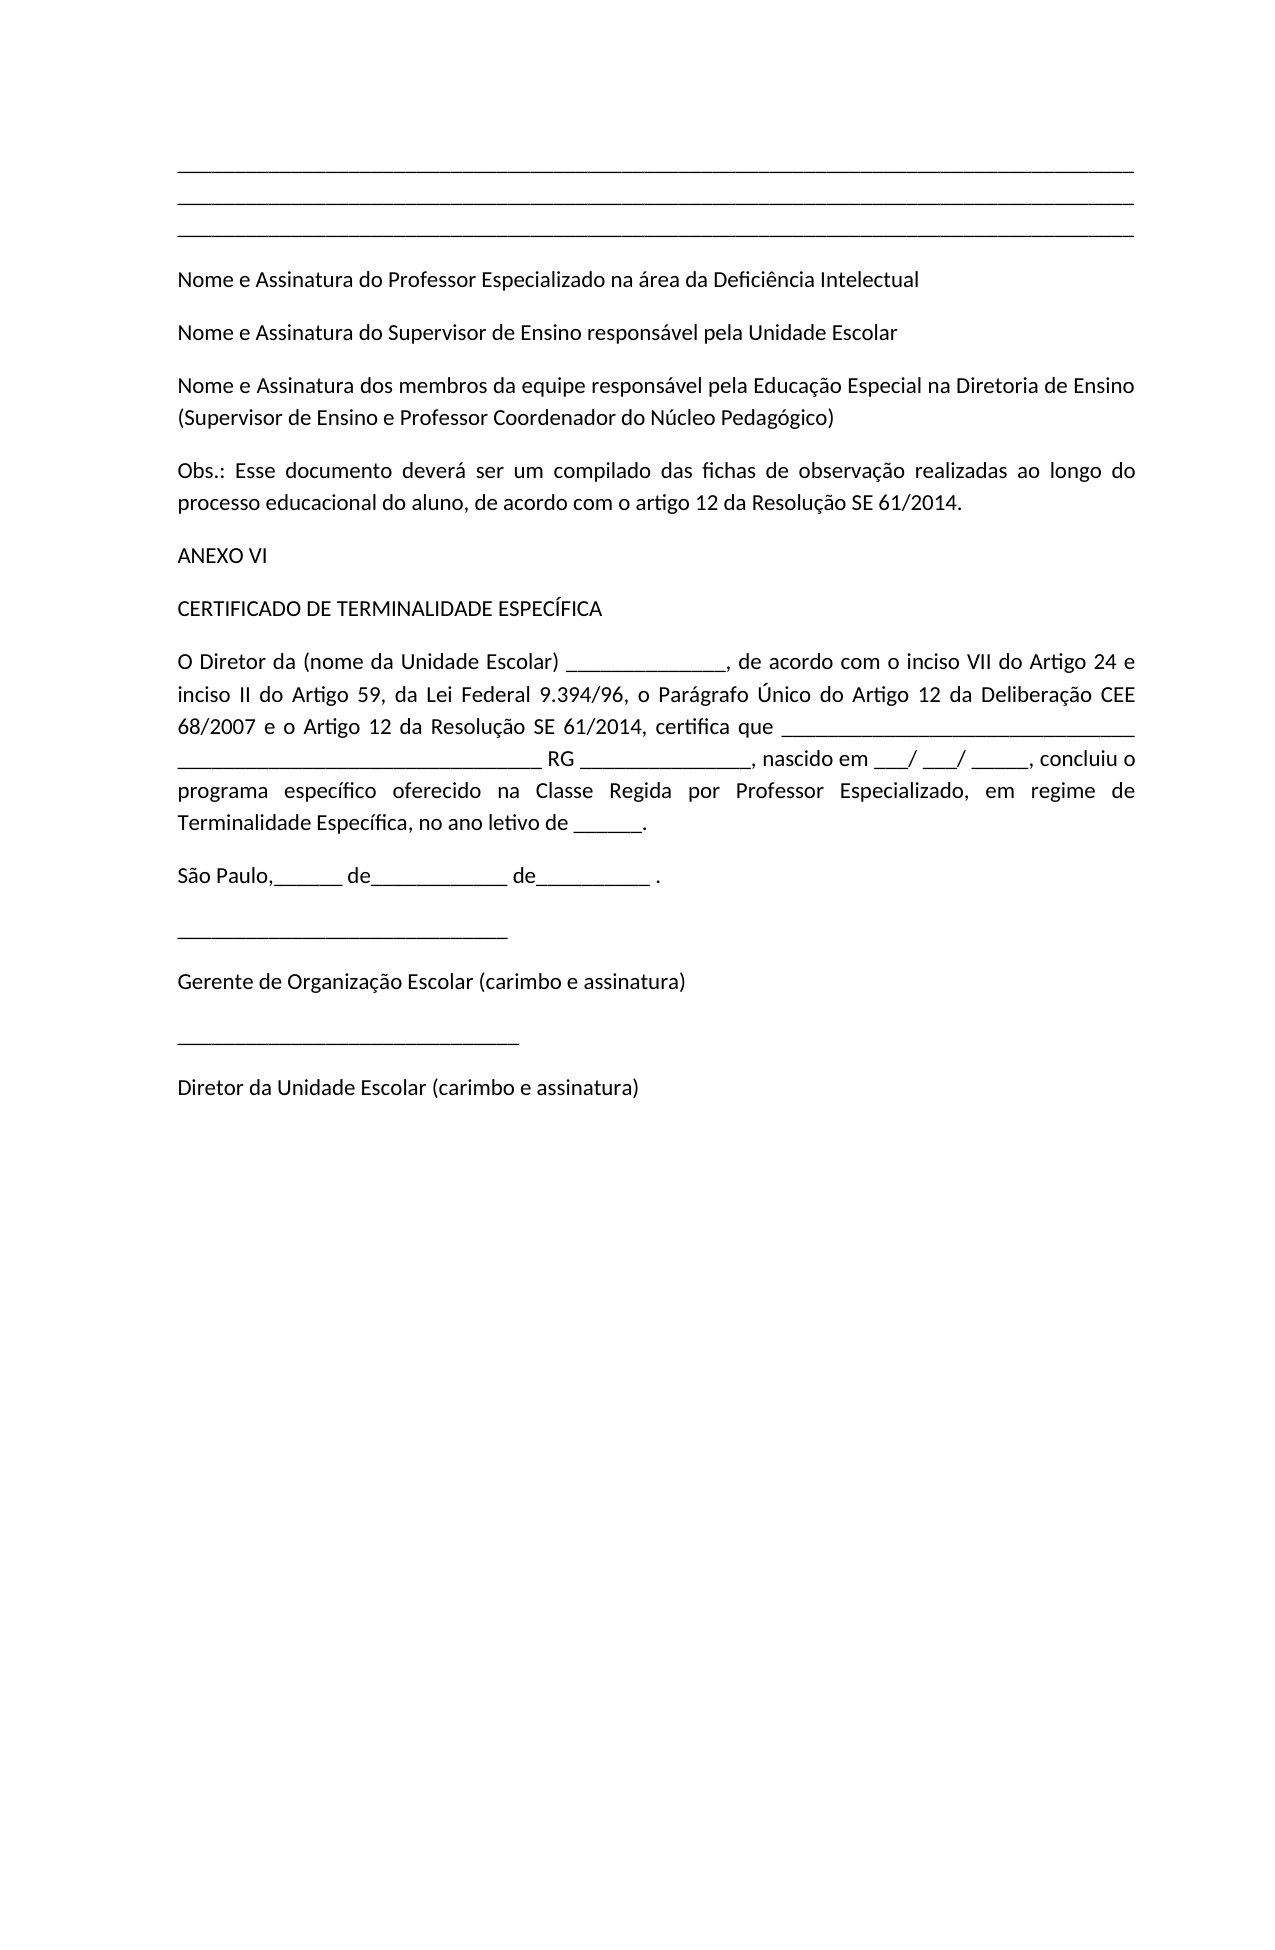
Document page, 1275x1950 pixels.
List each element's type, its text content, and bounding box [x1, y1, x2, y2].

text Nome e Assinatura do Professor Especializado na área da Deficiência Intelectual [177, 265, 1137, 293]
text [177, 148, 1137, 240]
text São Paulo,______ de____________ de__________ . [177, 861, 1137, 889]
text Nome e Assinatura do Supervisor de Ensino responsável pela Unidade Escolar [177, 318, 1137, 346]
text Nome e Assinatura dos membros da equipe responsável pela Educação Especial na Diretoria de Ensino (Supervisor de Ensino e Professor Coordenador do Núcleo Pedagógico) [177, 371, 1137, 431]
text CERTIFICADO DE TERMINALIDADE ESPECÍFICA [177, 594, 1137, 622]
text Gerente de Organização Escolar (carimbo e assinatura) [177, 967, 1137, 996]
text ANEXO VI [177, 541, 1137, 569]
text ______________________________ [177, 1021, 1137, 1048]
text O Diretor da (nome da Unidade Escolar) ______________, de acordo com o inciso VII do Artigo 24 e inciso II do Artigo 59, da Lei Federal 9.394/96, o Parágrafo Único do Artigo 12 da Deliberação CEE 68/2007 e o Artigo 12 da Resolução SE 61/2014, certifica que _______________________________ ________________________________ RG _______________, nascido em ___/ ___/ _____, concluiu o programa específico oferecido na Classe Regida por Professor Especializado, em regime de Terminalidade Específica, no ano letivo de ______. [177, 647, 1137, 836]
text Obs.: Esse documento deverá ser um compilado das fichas de observação realizadas ao longo do processo educacional do aluno, de acordo com o artigo 12 da Resolução SE 61/2014. [177, 456, 1137, 516]
text _____________________________ [177, 914, 1137, 942]
text Diretor da Unidade Escolar (carimbo e assinatura) [177, 1073, 1137, 1102]
